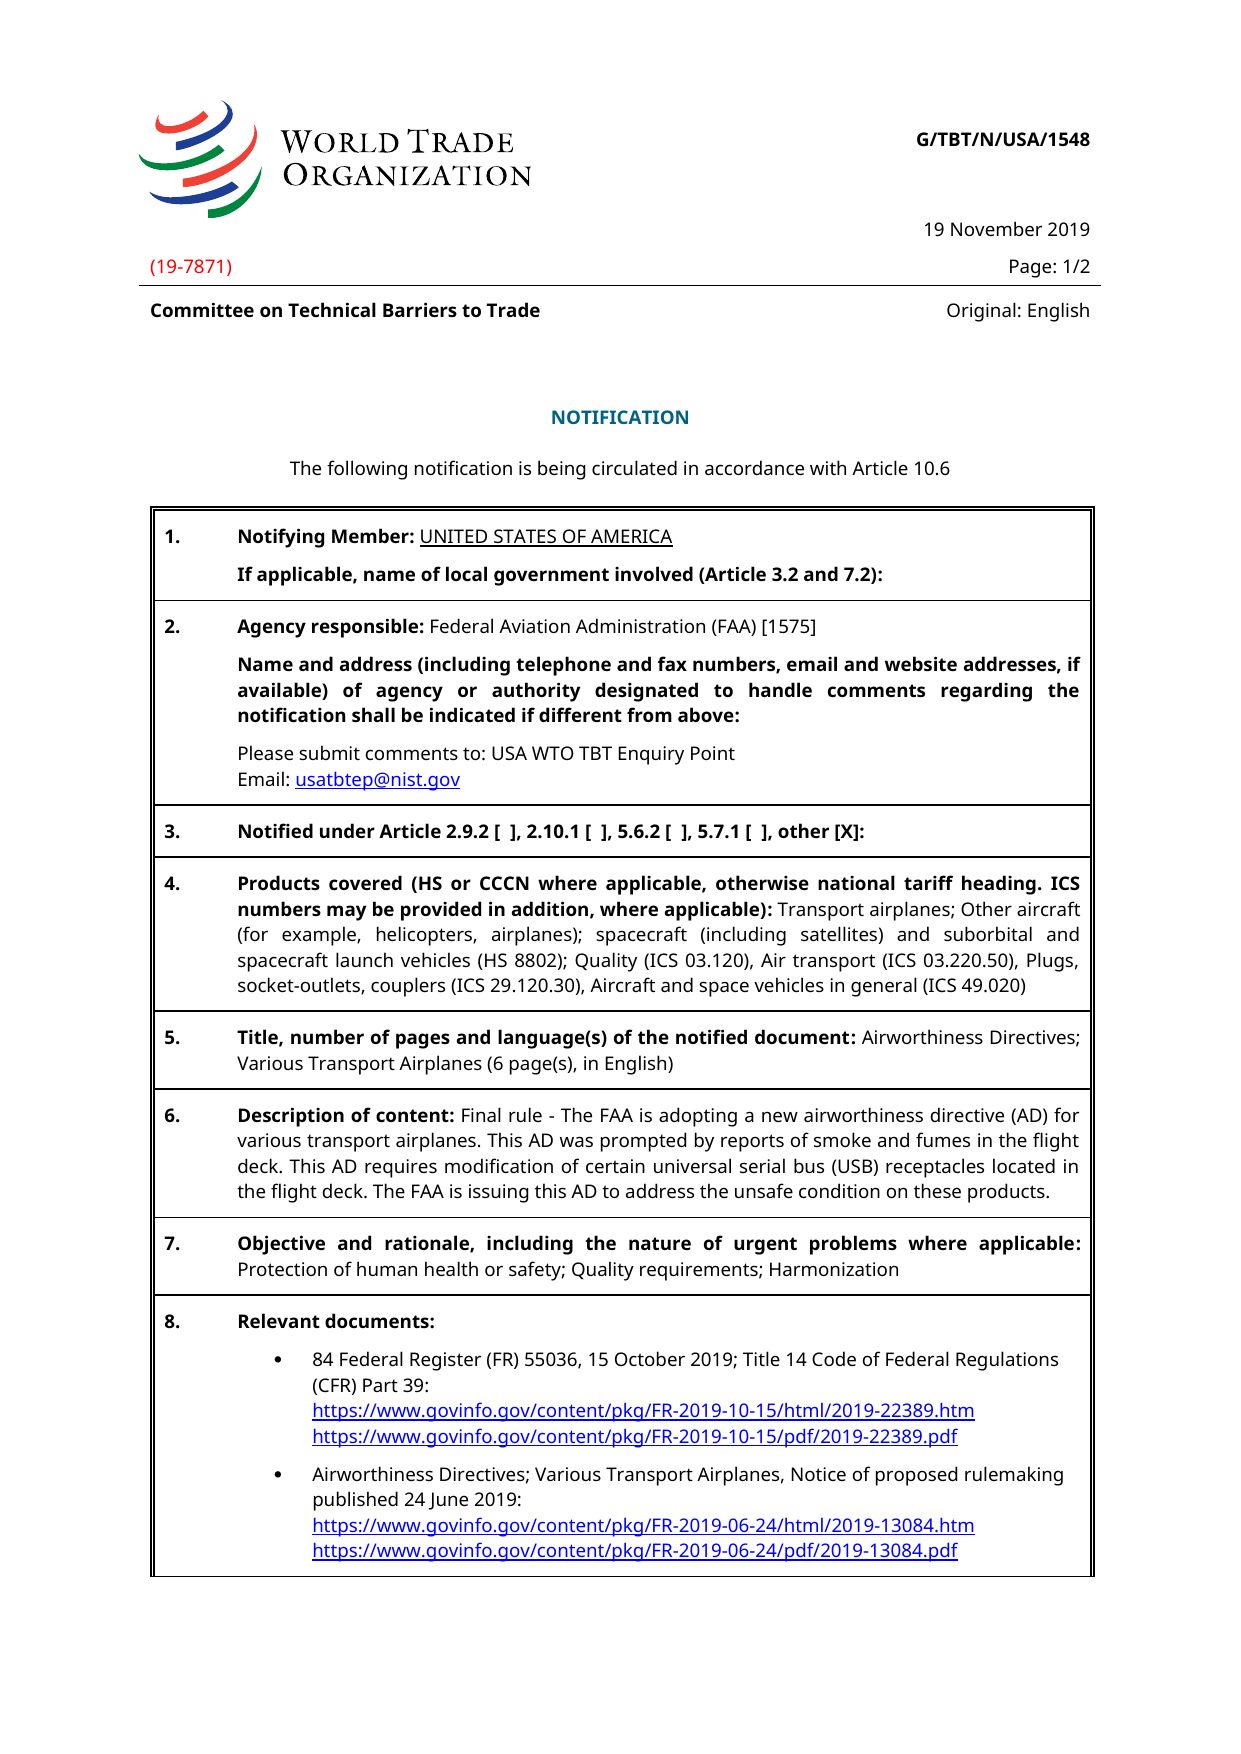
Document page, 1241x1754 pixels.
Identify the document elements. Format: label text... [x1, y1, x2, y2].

table_cell 3. [155, 806, 225, 856]
table_cell 7. [155, 1218, 225, 1294]
table_cell Relevant documents: 84 Federal Register (FR) 55036, 15 October 2019; Title 14 Code of Federal Regulations (CFR) Part 39: Airworthiness Directives; Various Transport Airplanes, Notice of proposed rulemaking published 24 June 2019: [225, 1296, 1090, 1576]
table_cell 5. [155, 1012, 225, 1088]
table_cell Agency responsible: Federal Aviation Administration (FAA) [1575] Name and address (including telephone and fax numbers, email and website addresses, if available) of agency or authority designated to handle comments regarding the notification shall be indicated if different from above: Please submit comments to: USA WTO TBT Enquiry Point Email: usatbtep@nist.gov [225, 601, 1090, 804]
table_cell 6. [155, 1090, 225, 1217]
table_header Notifying Member: United States of America If applicable, name of local government involved (Article 3.2 and 7.2): [225, 511, 1090, 599]
text The following notification is being circulated in accordance with Article 10.6 [150, 455, 1090, 481]
table_cell Description of content: Final rule - The FAA is adopting a new airworthiness directive (AD) for various transport airplanes. This AD was prompted by reports of smoke and fumes in the flight deck. This AD requires modification of certain universal serial bus (USB) receptacles located in the flight deck. The FAA is issuing this AD to address the unsafe condition on these products. [225, 1090, 1090, 1217]
table_cell Objective and rationale, including the nature of urgent problems where applicable: Protection of human health or safety; Quality requirements; Harmonization [225, 1218, 1090, 1294]
table_cell Title, number of pages and language(s) of the notified document: Airworthiness Directives; Various Transport Airplanes (6 page(s), in English) [225, 1012, 1090, 1088]
title NOTIFICATION [150, 405, 1090, 430]
table_cell 8. [155, 1296, 225, 1576]
table_cell 2. [155, 601, 225, 804]
table_cell Notified under Article 2.9.2 [ ], 2.10.1 [ ], 5.6.2 [ ], 5.7.1 [ ], other [X]: [225, 806, 1090, 856]
table_cell Products covered (HS or CCCN where applicable, otherwise national tariff heading. ICS numbers may be provided in addition, where applicable): Transport airplanes; Other aircraft (for example, helicopters, airplanes); spacecraft (including satellites) and suborbital and spacecraft launch vehicles (HS 8802); Quality (ICS 03.120), Air transport (ICS 03.220.50), Plugs, socket-outlets, couplers (ICS 29.120.30), Aircraft and space vehicles in general (ICS 49.020) [225, 858, 1090, 1010]
table_header 1. [155, 511, 225, 599]
table_cell 4. [155, 858, 225, 1010]
